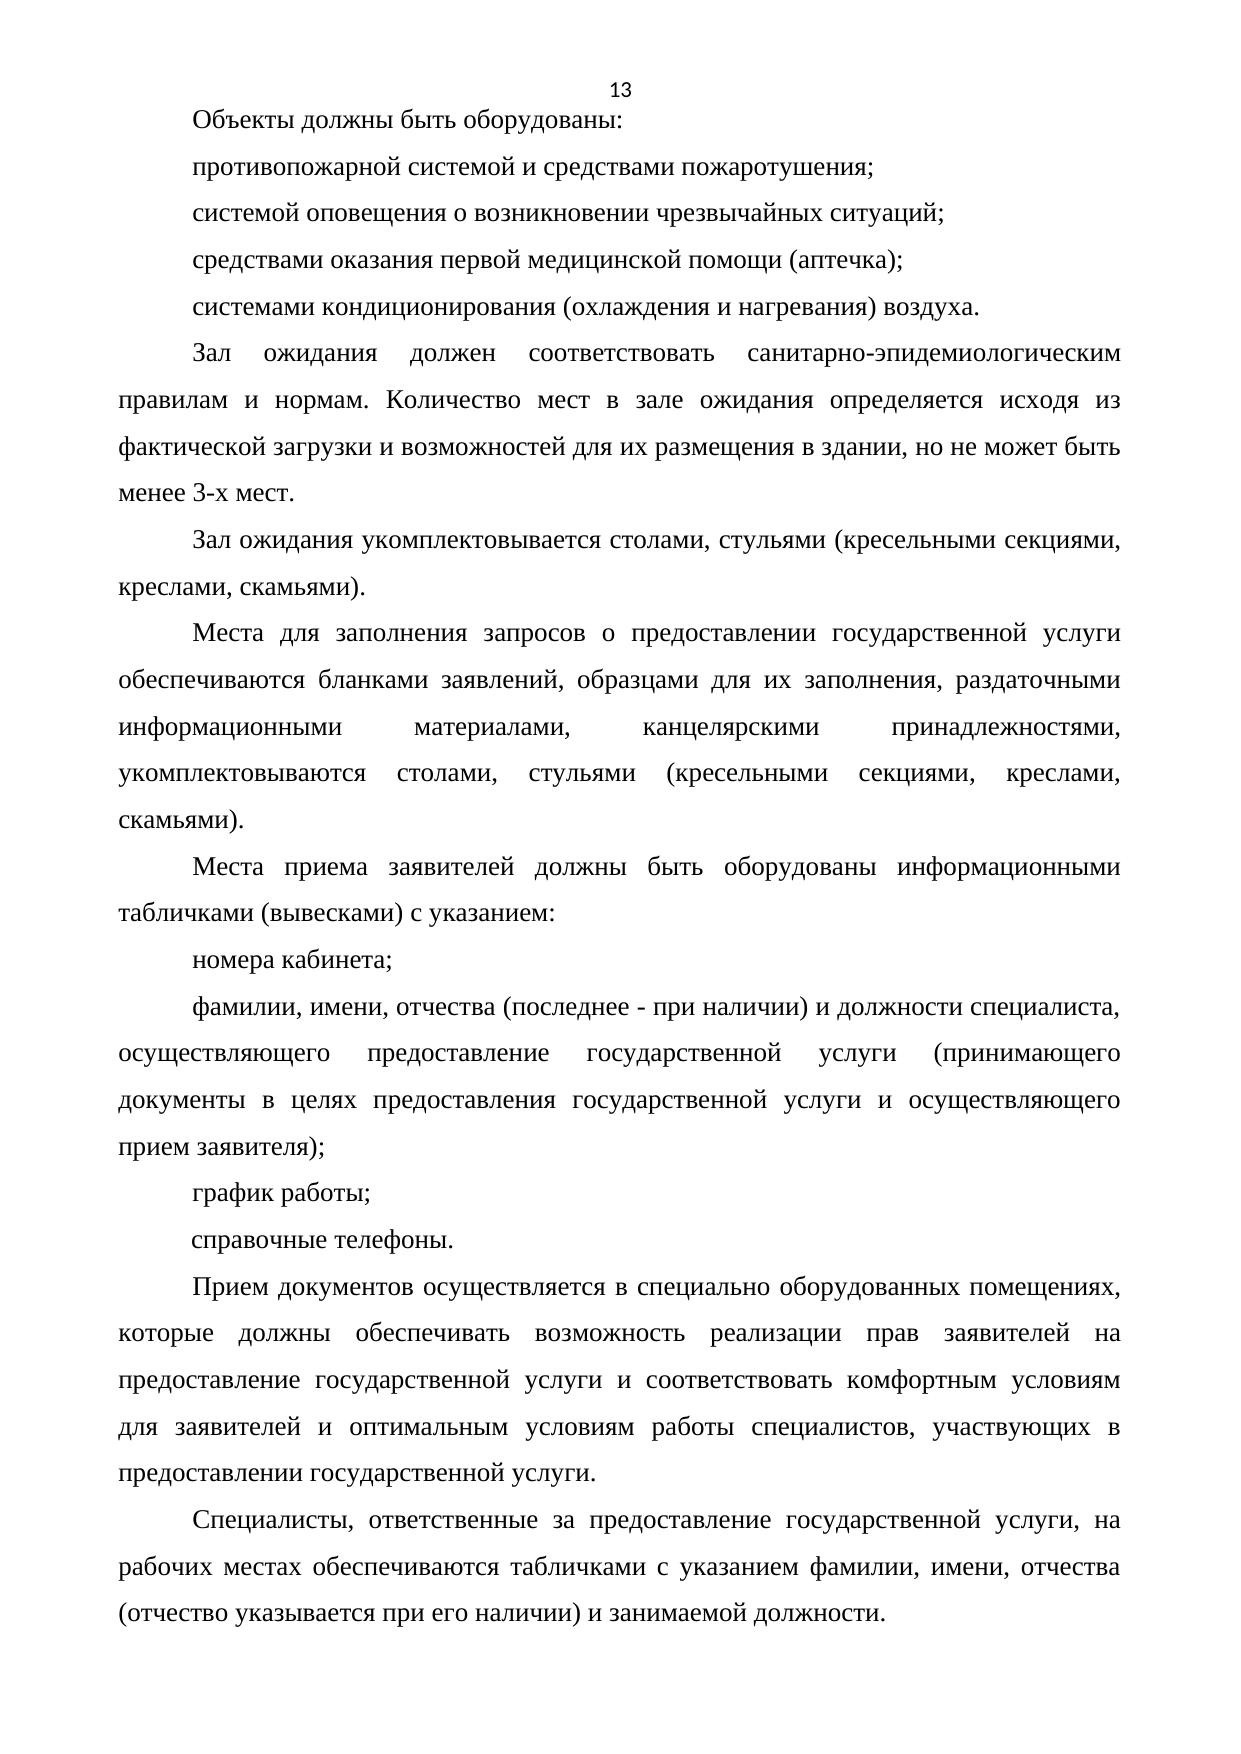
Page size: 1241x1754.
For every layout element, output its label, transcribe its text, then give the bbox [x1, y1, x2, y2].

text средствами оказания первой медицинской помощи (аптечка); [118, 243, 1122, 274]
text Места для заполнения запросов о предоставлении государственной услуги обеспечиваются бланками заявлений, образцами для их заполнения, раздаточными информационными материалами, канцелярскими принадлежностями, укомплектовываются столами, стульями (кресельными секциями, креслами, скамьями). [118, 616, 1122, 834]
text Зал ожидания должен соответствовать санитарно-эпидемиологическим правилам и нормам. Количество мест в зале ожидания определяется исходя из фактической загрузки и возможностей для их размещения в здании, но не может быть менее 3-х мест. [118, 336, 1122, 507]
text Места приема заявителей должны быть оборудованы информационными табличками (вывесками) с указанием: [118, 850, 1122, 927]
text противопожарной системой и средствами пожаротушения; [118, 150, 1122, 181]
text справочные телефоны. [118, 1223, 1122, 1254]
text фамилии, имени, отчества (последнее - при наличии) и должности специалиста, осуществляющего предоставление государственной услуги (принимающего документы в целях предоставления государственной услуги и осуществляющего прием заявителя); [118, 990, 1122, 1161]
text Специалисты, ответственные за предоставление государственной услуги, на рабочих местах обеспечиваются табличками с указанием фамилии, имени, отчества (отчество указывается при его наличии) и занимаемой должности. [118, 1503, 1122, 1627]
text Объекты должны быть оборудованы: [118, 103, 1122, 134]
text системами кондиционирования (охлаждения и нагревания) воздуха. [118, 290, 1122, 321]
text системой оповещения о возникновении чрезвычайных ситуаций; [118, 196, 1122, 227]
text Прием документов осуществляется в специально оборудованных помещениях, которые должны обеспечивать возможность реализации прав заявителей на предоставление государственной услуги и соответствовать комфортным условиям для заявителей и оптимальным условиям работы специалистов, участвующих в предоставлении государственной услуги. [118, 1270, 1122, 1487]
text Зал ожидания укомплектовывается столами, стульями (кресельными секциями, креслами, скамьями). [118, 523, 1122, 601]
text график работы; [118, 1176, 1122, 1207]
text номера кабинета; [118, 943, 1122, 974]
